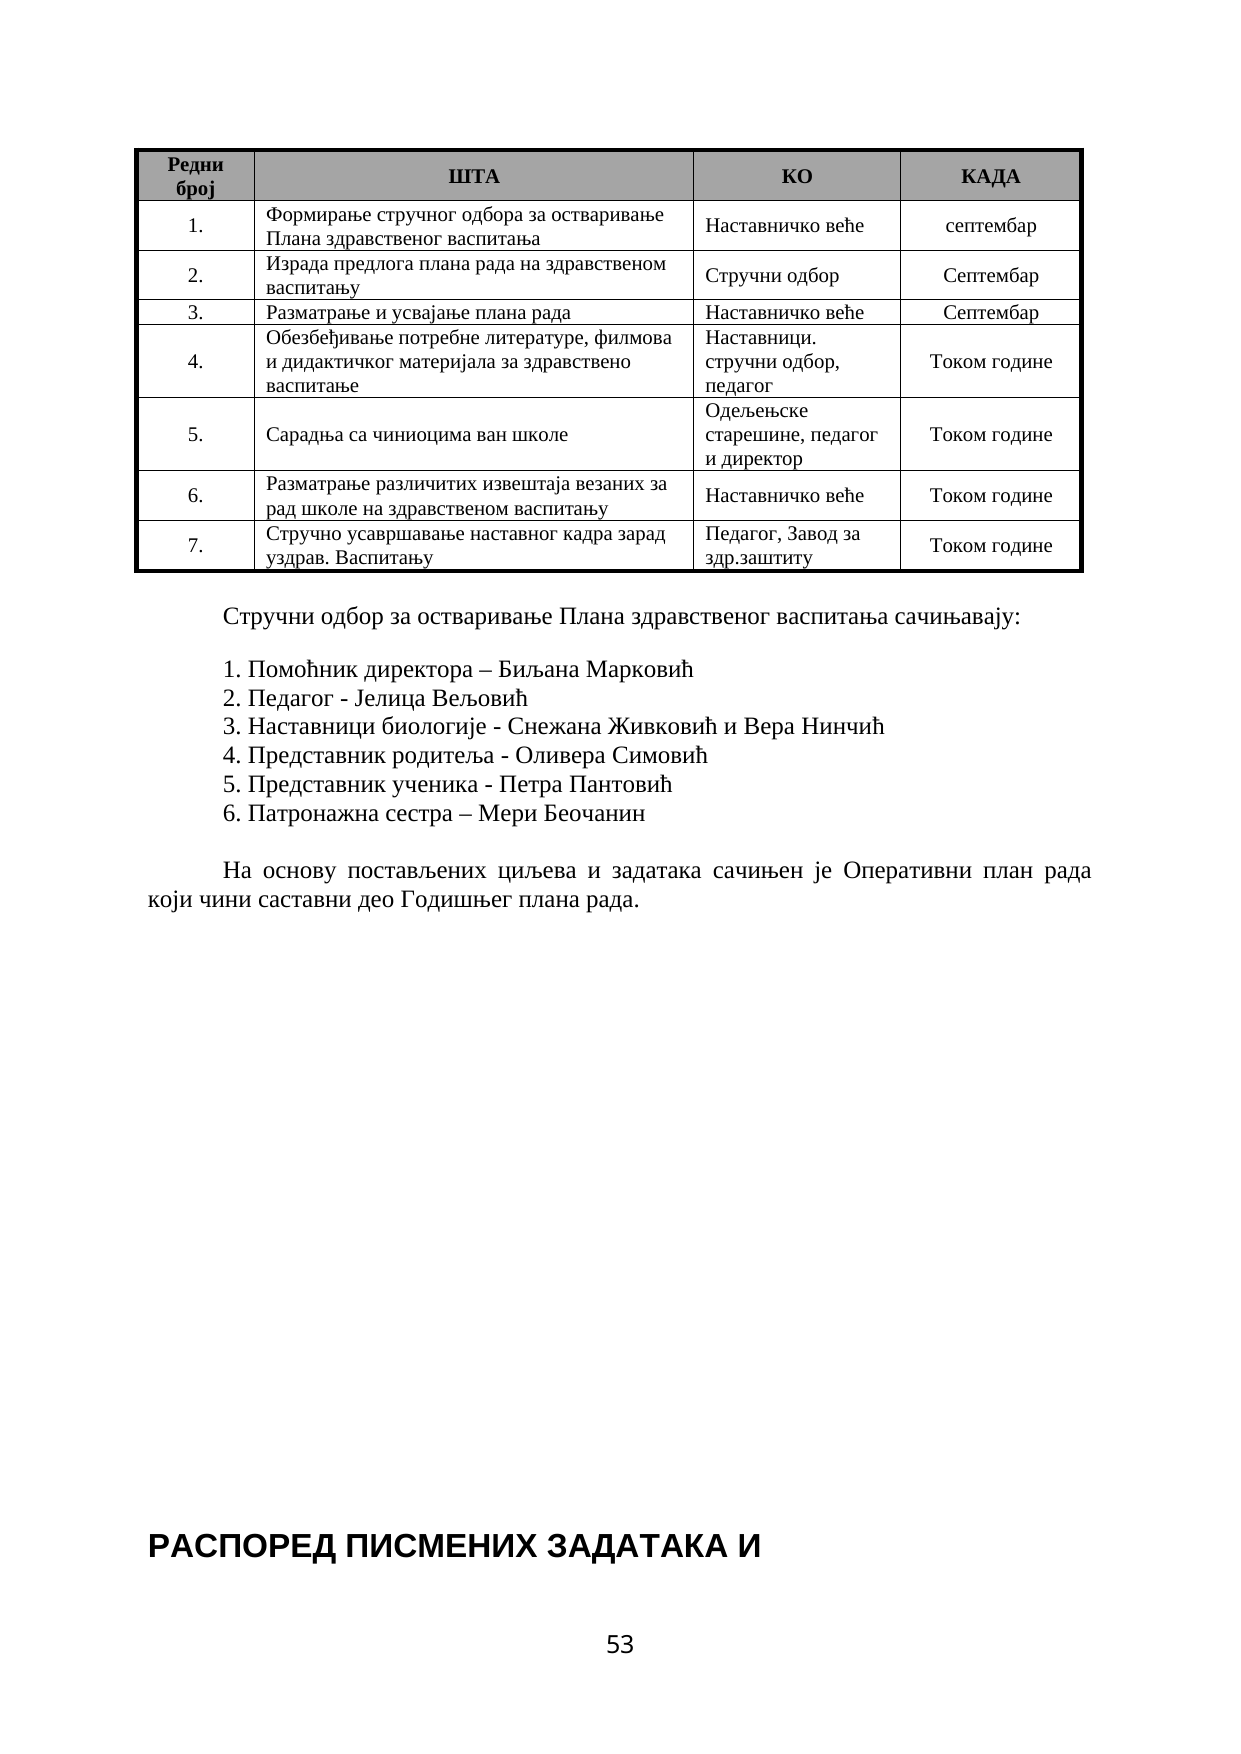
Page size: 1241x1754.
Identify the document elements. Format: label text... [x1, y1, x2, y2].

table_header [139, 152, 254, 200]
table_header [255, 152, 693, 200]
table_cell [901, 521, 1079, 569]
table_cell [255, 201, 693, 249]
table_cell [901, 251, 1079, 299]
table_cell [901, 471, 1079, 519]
text 2. Педагог - Јелица Вељовић [148, 683, 1093, 711]
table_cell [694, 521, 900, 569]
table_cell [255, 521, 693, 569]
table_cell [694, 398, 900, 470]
text Стручни одбор за остваривање Плана здравственог васпитања сачињавају: [148, 601, 1093, 630]
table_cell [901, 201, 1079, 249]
text На основу постављених циљева и задатака сачињен је Оперативни план рада који чини саставни део Годишњег плана рада. [148, 855, 1093, 913]
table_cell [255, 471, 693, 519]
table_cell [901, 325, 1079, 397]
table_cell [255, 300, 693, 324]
text 4. Представник родитеља - Оливера Симовић [148, 740, 1093, 769]
text 3. Наставници биологије - Снежана Живковић и Вера Нинчић [148, 711, 1093, 740]
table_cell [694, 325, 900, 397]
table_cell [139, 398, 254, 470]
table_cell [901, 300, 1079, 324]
text 1. Помоћник директора – Биљана Марковић [148, 654, 1093, 683]
text РАСПОРЕД ПИСМЕНИХ ЗАДАТАКА И [148, 1526, 1093, 1564]
text 6. Патронажна сестра – Мери Беочанин [148, 798, 1093, 826]
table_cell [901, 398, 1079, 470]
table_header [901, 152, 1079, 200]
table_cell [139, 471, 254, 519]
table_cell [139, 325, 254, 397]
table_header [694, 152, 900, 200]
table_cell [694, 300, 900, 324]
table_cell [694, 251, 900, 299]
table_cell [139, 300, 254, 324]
text 5. Представник ученика - Петра Пантовић [148, 769, 1093, 798]
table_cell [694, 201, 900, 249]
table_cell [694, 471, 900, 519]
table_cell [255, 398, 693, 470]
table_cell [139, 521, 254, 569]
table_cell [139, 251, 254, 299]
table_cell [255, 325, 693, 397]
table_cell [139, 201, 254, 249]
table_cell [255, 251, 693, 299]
